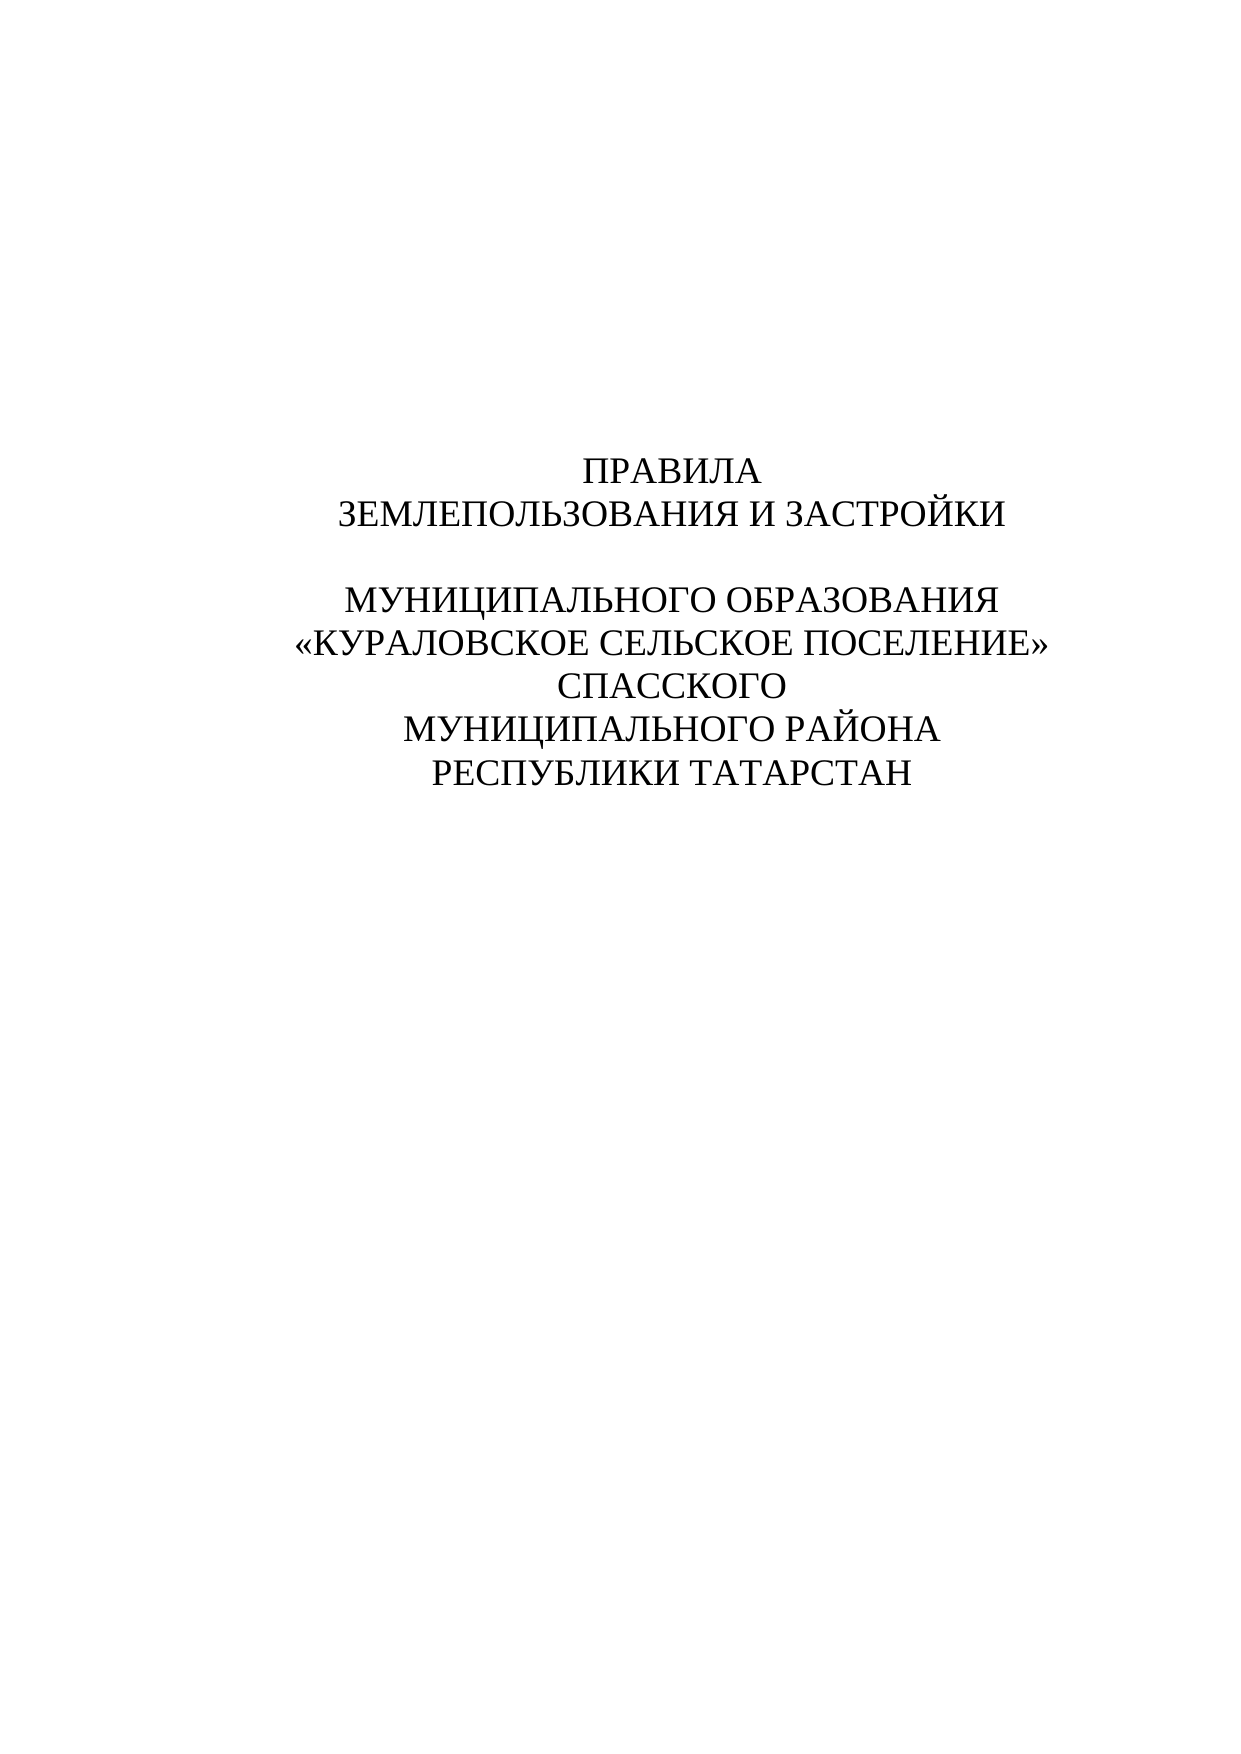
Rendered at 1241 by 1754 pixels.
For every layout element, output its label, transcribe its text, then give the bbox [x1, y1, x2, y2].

text МУНИЦИПАЛЬНОГО ОБРАЗОВАНИЯ [118, 577, 1152, 621]
text РЕСПУБЛИКИ ТАТАРСТАН [118, 750, 1152, 793]
text МУНИЦИПАЛЬНОГО РАЙОНА [118, 707, 1152, 750]
text СПАССКОГО [118, 664, 1152, 707]
text «КУРАЛОВСКОЕ СЕЛЬСКОЕ ПОСЕЛЕНИЕ» [118, 621, 1152, 664]
text ЗЕМЛЕПОЛЬЗОВАНИЯ И ЗАСТРОЙКИ [118, 491, 1152, 534]
text ПРАВИЛА [118, 448, 1152, 491]
